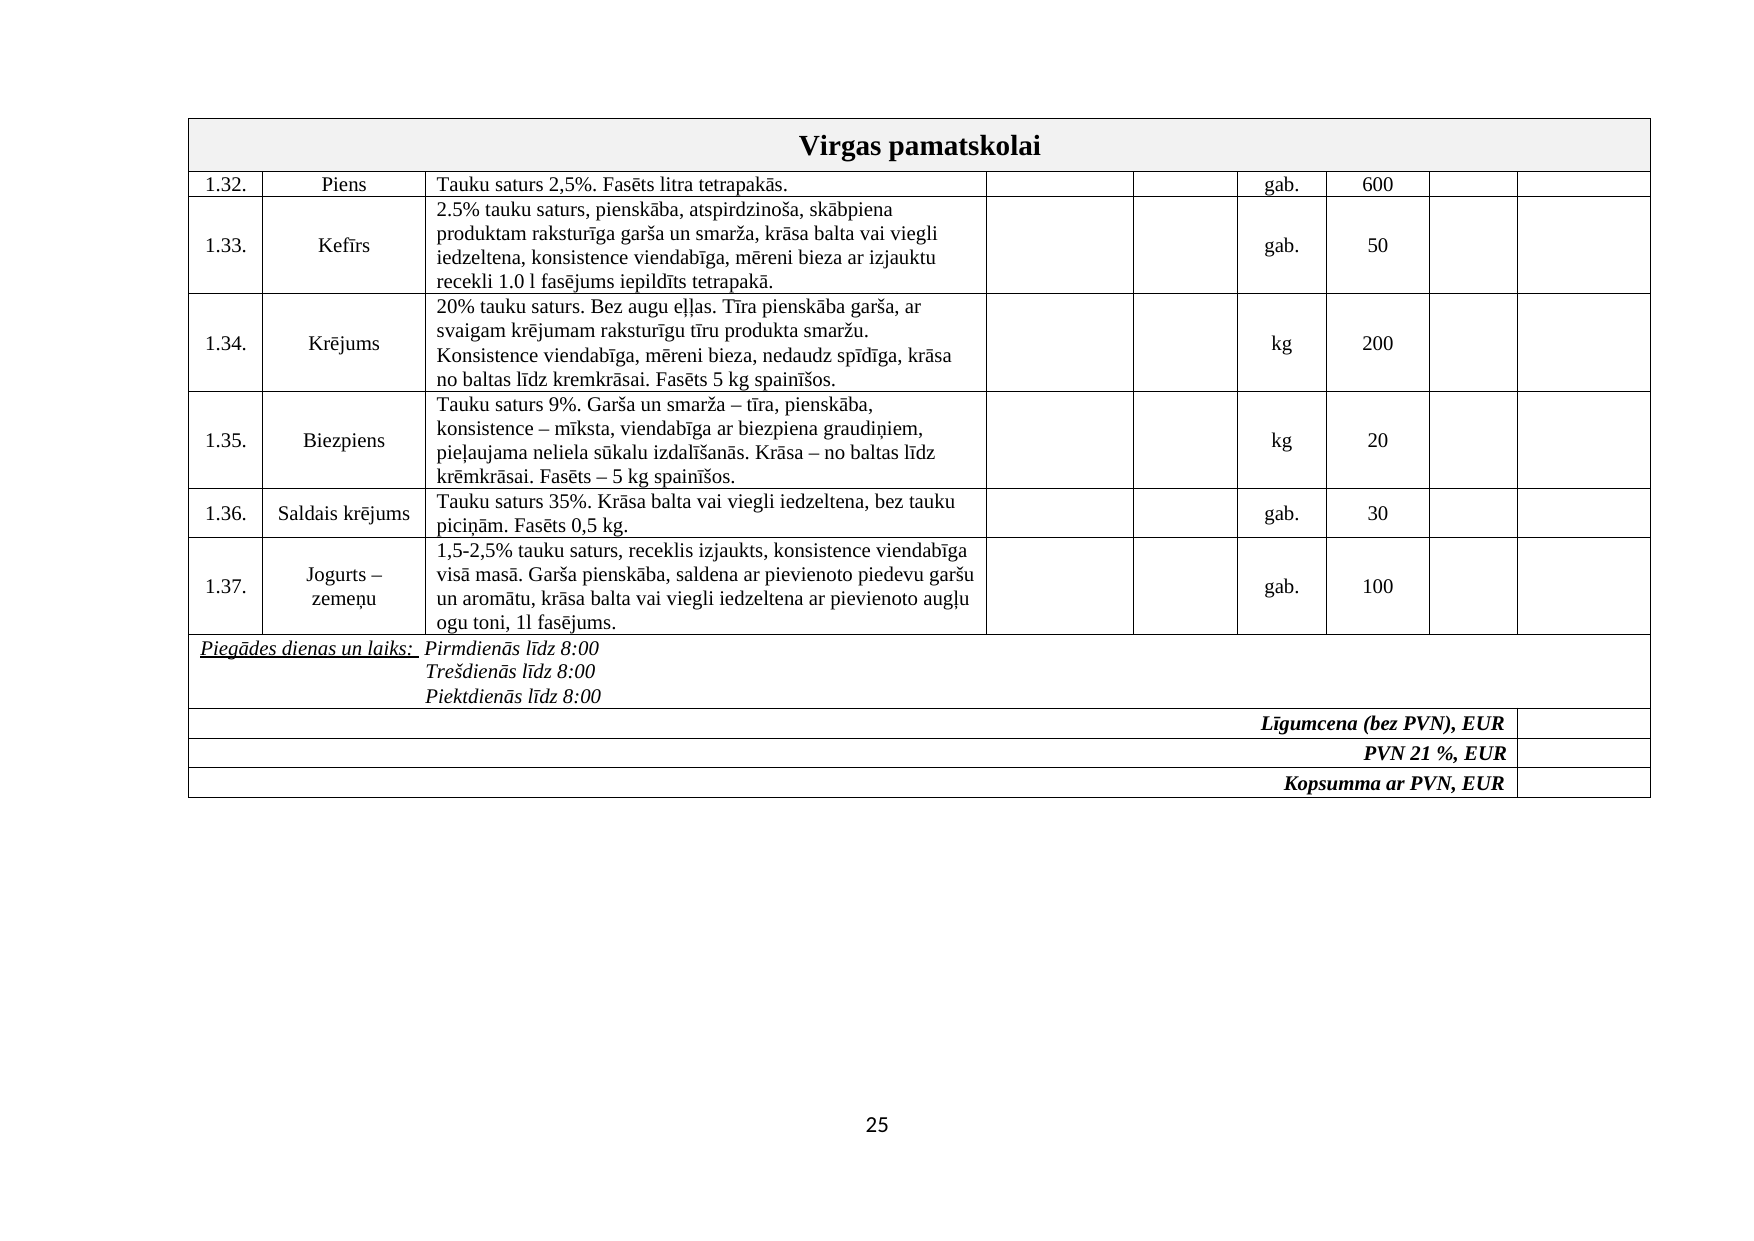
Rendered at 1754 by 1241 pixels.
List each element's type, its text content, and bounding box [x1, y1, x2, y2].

table_cell [1518, 489, 1650, 537]
table_cell [1134, 489, 1237, 537]
table_cell [1134, 392, 1237, 488]
table_cell 30 [1327, 489, 1429, 537]
table_cell Saldais krējums [263, 489, 425, 537]
table_cell [1518, 709, 1650, 737]
table_cell Tauku saturs 9%. Garša un smarža – tīra, pienskāba, konsistence – mīksta, viendabīga ar biezpiena graudiņiem, pieļaujama neliela sūkalu izdalīšanās. Krāsa – no baltas līdz krēmkrāsai. Fasēts – 5 kg spainīšos. [426, 392, 986, 488]
table_cell 1.32. [189, 172, 262, 196]
table_cell [1430, 294, 1517, 391]
table_cell [987, 392, 1133, 488]
table_cell gab. [1238, 489, 1326, 537]
table_cell Tauku saturs 35%. Krāsa balta vai viegli iedzeltena, bez tauku piciņām. Fasēts 0,5 kg. [426, 489, 986, 537]
table_cell Tauku saturs 2,5%. Fasēts litra tetrapakās. [426, 172, 986, 196]
table_cell kg [1238, 392, 1326, 488]
table_cell [987, 172, 1133, 196]
table_cell 1,5-2,5% tauku saturs, receklis izjaukts, konsistence viendabīga visā masā. Garša pienskāba, saldena ar pievienoto piedevu garšu un aromātu, krāsa balta vai viegli iedzeltena ar pievienoto augļu ogu toni, 1l fasējums. [426, 538, 986, 634]
table_cell 1.33. [189, 197, 262, 293]
table_cell [987, 538, 1133, 634]
table_cell Piegādes dienas un laiks: Pirmdienās līdz 8:00 Trešdienās līdz 8:00 Piektdienās līdz 8:00 [189, 635, 1650, 708]
table_cell Līgumcena (bez PVN), EUR [189, 709, 1517, 737]
table_cell 200 [1327, 294, 1429, 391]
table_cell [1518, 768, 1650, 797]
table_cell [1134, 197, 1237, 293]
table_cell 1.36. [189, 489, 262, 537]
table_cell [1430, 197, 1517, 293]
table_cell [1134, 172, 1237, 196]
table_cell 20 [1327, 392, 1429, 488]
table_cell 20% tauku saturs. Bez augu eļļas. Tīra pienskāba garša, ar svaigam krējumam raksturīgu tīru produkta smaržu. Konsistence viendabīga, mēreni bieza, nedaudz spīdīga, krāsa no baltas līdz kremkrāsai. Fasēts 5 kg spainīšos. [426, 294, 986, 391]
table_cell [1518, 739, 1650, 767]
table_cell Piens [263, 172, 425, 196]
table_cell 100 [1327, 538, 1429, 634]
table_cell 1.34. [189, 294, 262, 391]
table_cell [1430, 489, 1517, 537]
table_cell [987, 489, 1133, 537]
table_cell [1518, 538, 1650, 634]
table_cell [1430, 172, 1517, 196]
table_cell Kefīrs [263, 197, 425, 293]
table_cell 50 [1327, 197, 1429, 293]
table_cell Krējums [263, 294, 425, 391]
table_cell gab. [1238, 172, 1326, 196]
table_cell 1.35. [189, 392, 262, 488]
table_cell [1134, 294, 1237, 391]
table_cell [987, 294, 1133, 391]
table_cell PVN 21 %, EUR [189, 739, 1517, 767]
table_cell [1518, 197, 1650, 293]
table_cell [987, 197, 1133, 293]
table_cell [1430, 392, 1517, 488]
table_cell [1134, 538, 1237, 634]
table_cell Kopsumma ar PVN, EUR [189, 768, 1517, 797]
table_header Virgas pamatskolai [189, 119, 1650, 171]
table_cell [1518, 392, 1650, 488]
table_cell 600 [1327, 172, 1429, 196]
table_cell kg [1238, 294, 1326, 391]
table_cell 1.37. [189, 538, 262, 634]
table_cell gab. [1238, 538, 1326, 634]
table_cell 2.5% tauku saturs, pienskāba, atspirdzinoša, skābpiena produktam raksturīga garša un smarža, krāsa balta vai viegli iedzeltena, konsistence viendabīga, mēreni bieza ar izjauktu recekli 1.0 l fasējums iepildīts tetrapakā. [426, 197, 986, 293]
table_cell [1430, 538, 1517, 634]
table_cell [1518, 294, 1650, 391]
table_cell Biezpiens [263, 392, 425, 488]
table_cell Jogurts – zemeņu [263, 538, 425, 634]
table_cell gab. [1238, 197, 1326, 293]
table_cell [1518, 172, 1650, 196]
